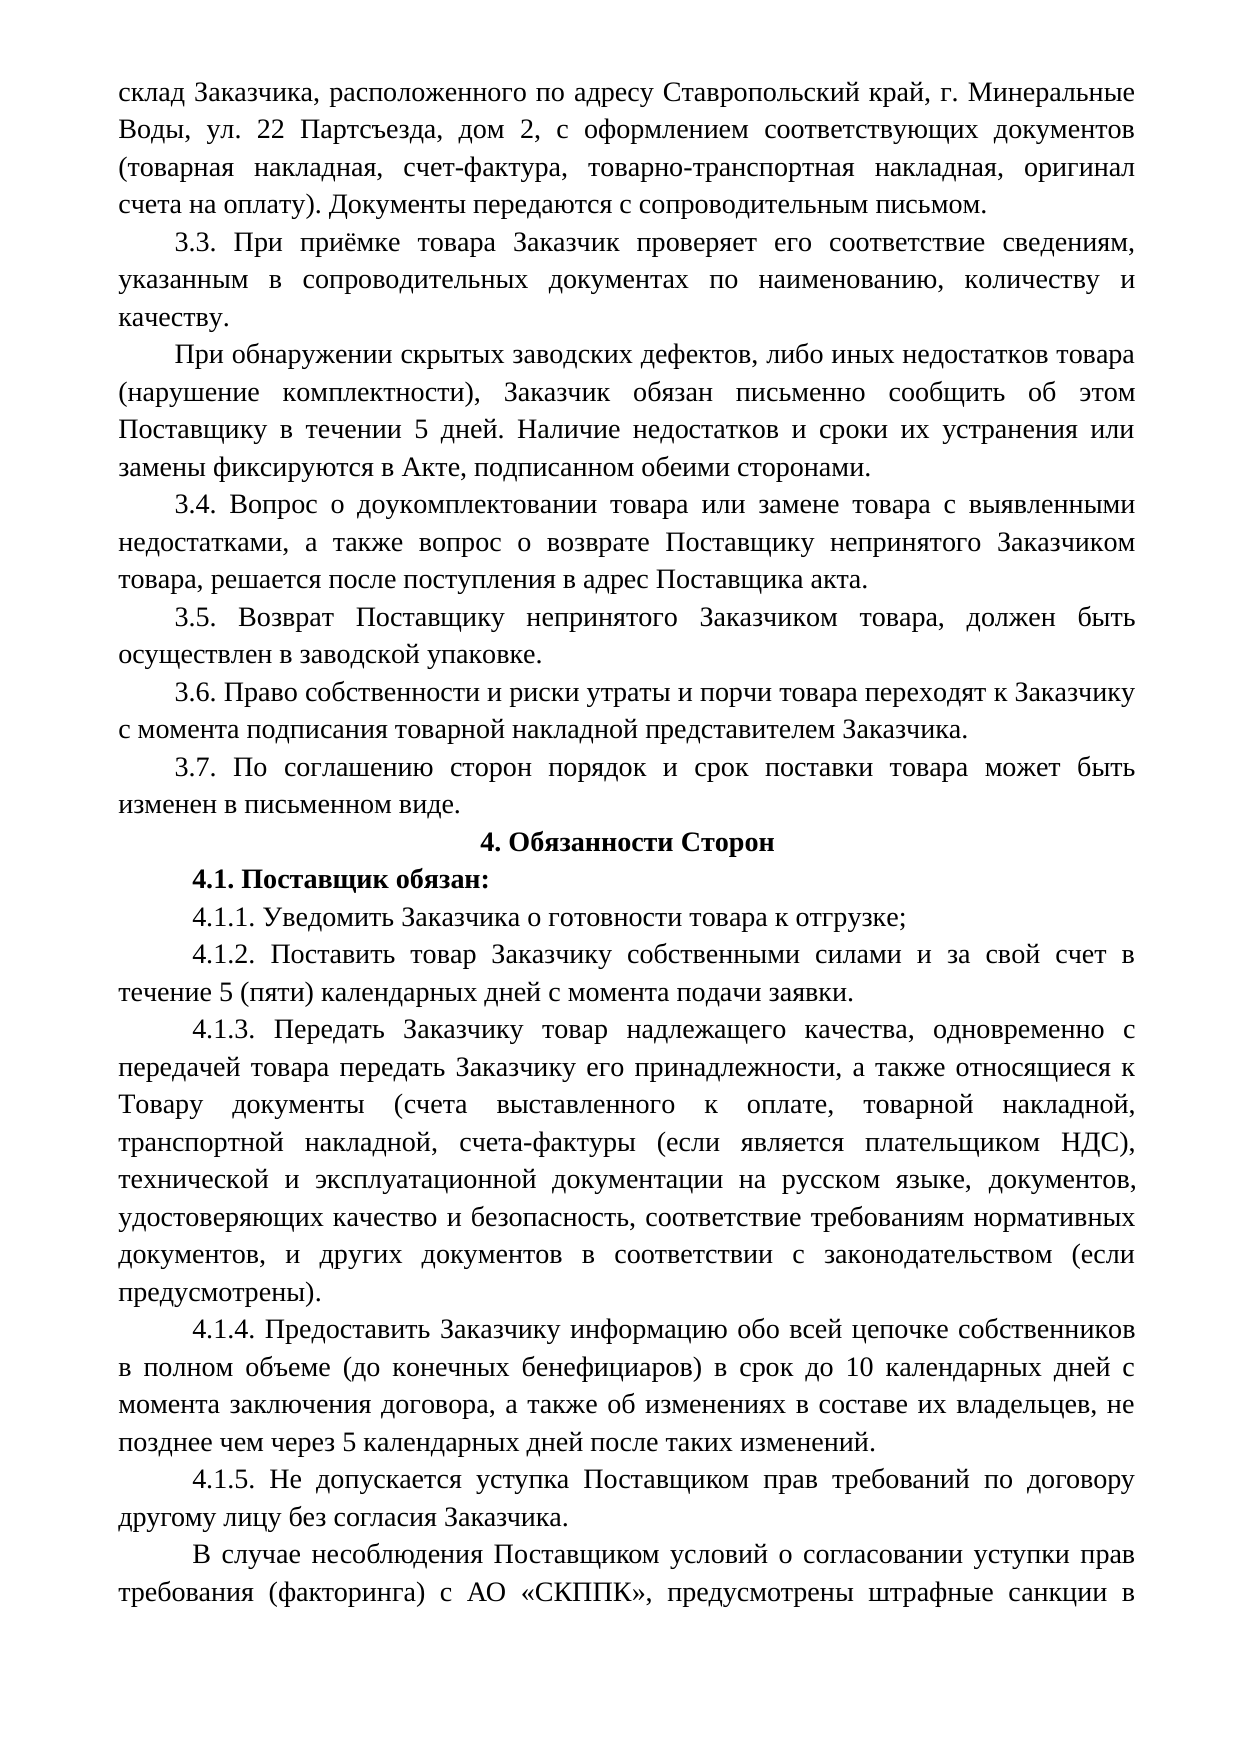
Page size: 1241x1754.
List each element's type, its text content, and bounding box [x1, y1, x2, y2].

text 4. Обязанности Сторон [118, 821, 1137, 859]
text 4.1.2. Поставить товар Заказчику собственными силами и за свой счет в течение 5 (пяти) календарных дней с момента подачи заявки. [118, 934, 1137, 1009]
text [118, 1534, 1137, 1609]
text 4.1. Поставщик обязан: [118, 859, 1137, 896]
text При обнаружении скрытых заводских дефектов, либо иных недостатков товара (нарушение комплектности), Заказчик обязан письменно сообщить об этом Поставщику в течении 5 дней. Наличие недостатков и сроки их устранения или замены фиксируются в Акте, подписанном обеими сторонами. [118, 334, 1137, 484]
text 4.1.1. Уведомить Заказчика о готовности товара к отгрузке; [118, 896, 1137, 934]
text 4.1.4. Предоставить Заказчику информацию обо всей цепочке собственников в полном объеме (до конечных бенефициаров) в срок до 10 календарных дней с момента заключения договора, а также об изменениях в составе их владельцев, не позднее чем через 5 календарных дней после таких изменений. [118, 1309, 1137, 1459]
text 3.7. По соглашению сторон порядок и срок поставки товара может быть изменен в письменном виде. [118, 746, 1137, 821]
text 4.1.3. Передать Заказчику товар надлежащего качества, одновременно с передачей товара передать Заказчику его принадлежности, а также относящиеся к Товару документы (счета выставленного к оплате, товарной накладной, транспортной накладной, счета-фактуры (если является плательщиком НДС), технической и эксплуатационной документации на русском языке, документов, удостоверяющих качество и безопасность, соответствие требованиям нормативных документов, и других документов в соответствии с законодательством (если предусмотрены). [118, 1009, 1137, 1309]
text 3.5. Возврат Поставщику непринятого Заказчиком товара, должен быть осуществлен в заводской упаковке. [118, 596, 1137, 671]
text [118, 71, 1137, 221]
text 3.3. При приёмке товара Заказчик проверяет его соответствие сведениям, указанным в сопроводительных документах по наименованию, количеству и качеству. [118, 221, 1137, 334]
text 3.4. Вопрос о доукомплектовании товара или замене товара с выявленными недостатками, а также вопрос о возврате Поставщику непринятого Заказчиком товара, решается после поступления в адрес Поставщика акта. [118, 484, 1137, 596]
text 3.6. Право собственности и риски утраты и порчи товара переходят к Заказчику с момента подписания товарной накладной представителем Заказчика. [118, 671, 1137, 746]
text 4.1.5. Не допускается уступка Поставщиком прав требований по договору другому лицу без согласия Заказчика. [118, 1459, 1137, 1534]
